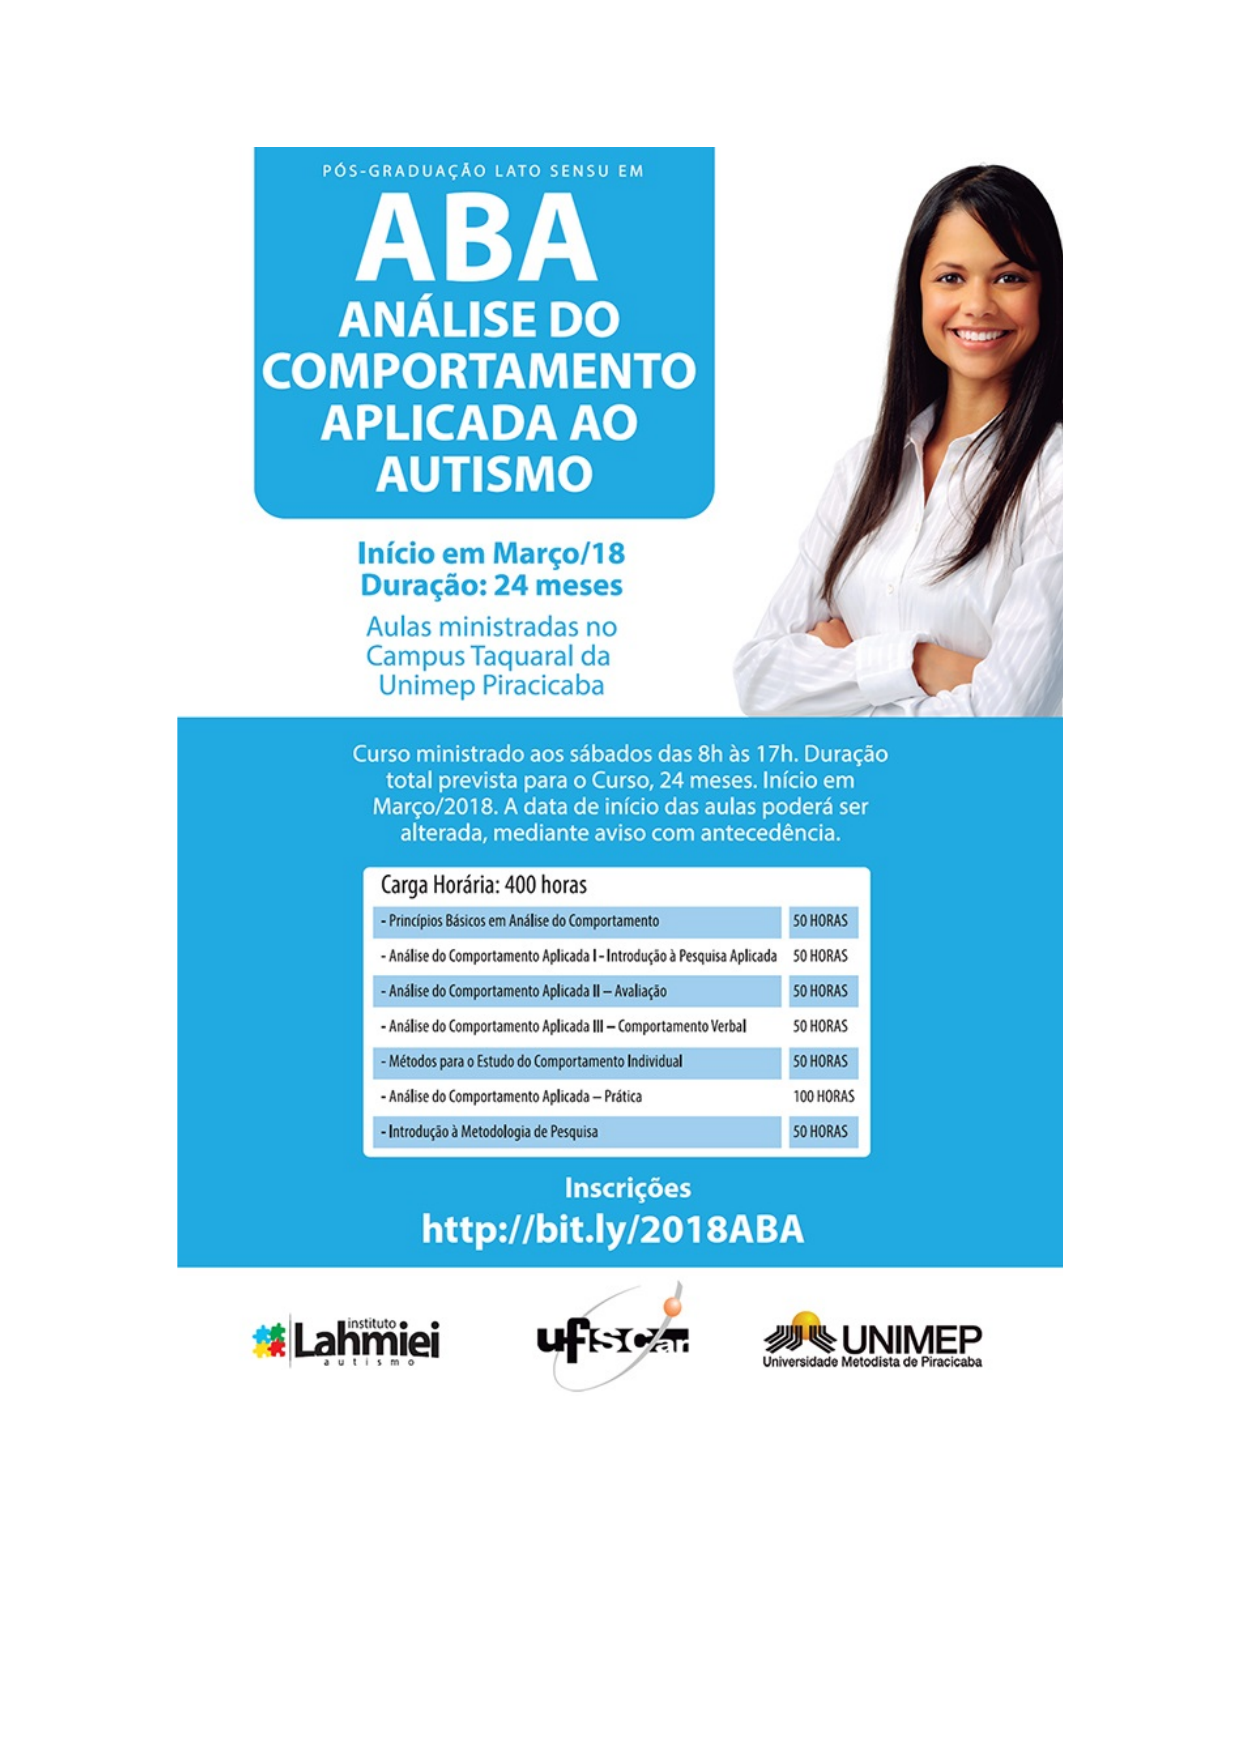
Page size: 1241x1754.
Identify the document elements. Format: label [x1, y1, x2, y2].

picture [177, 147, 1063, 1396]
